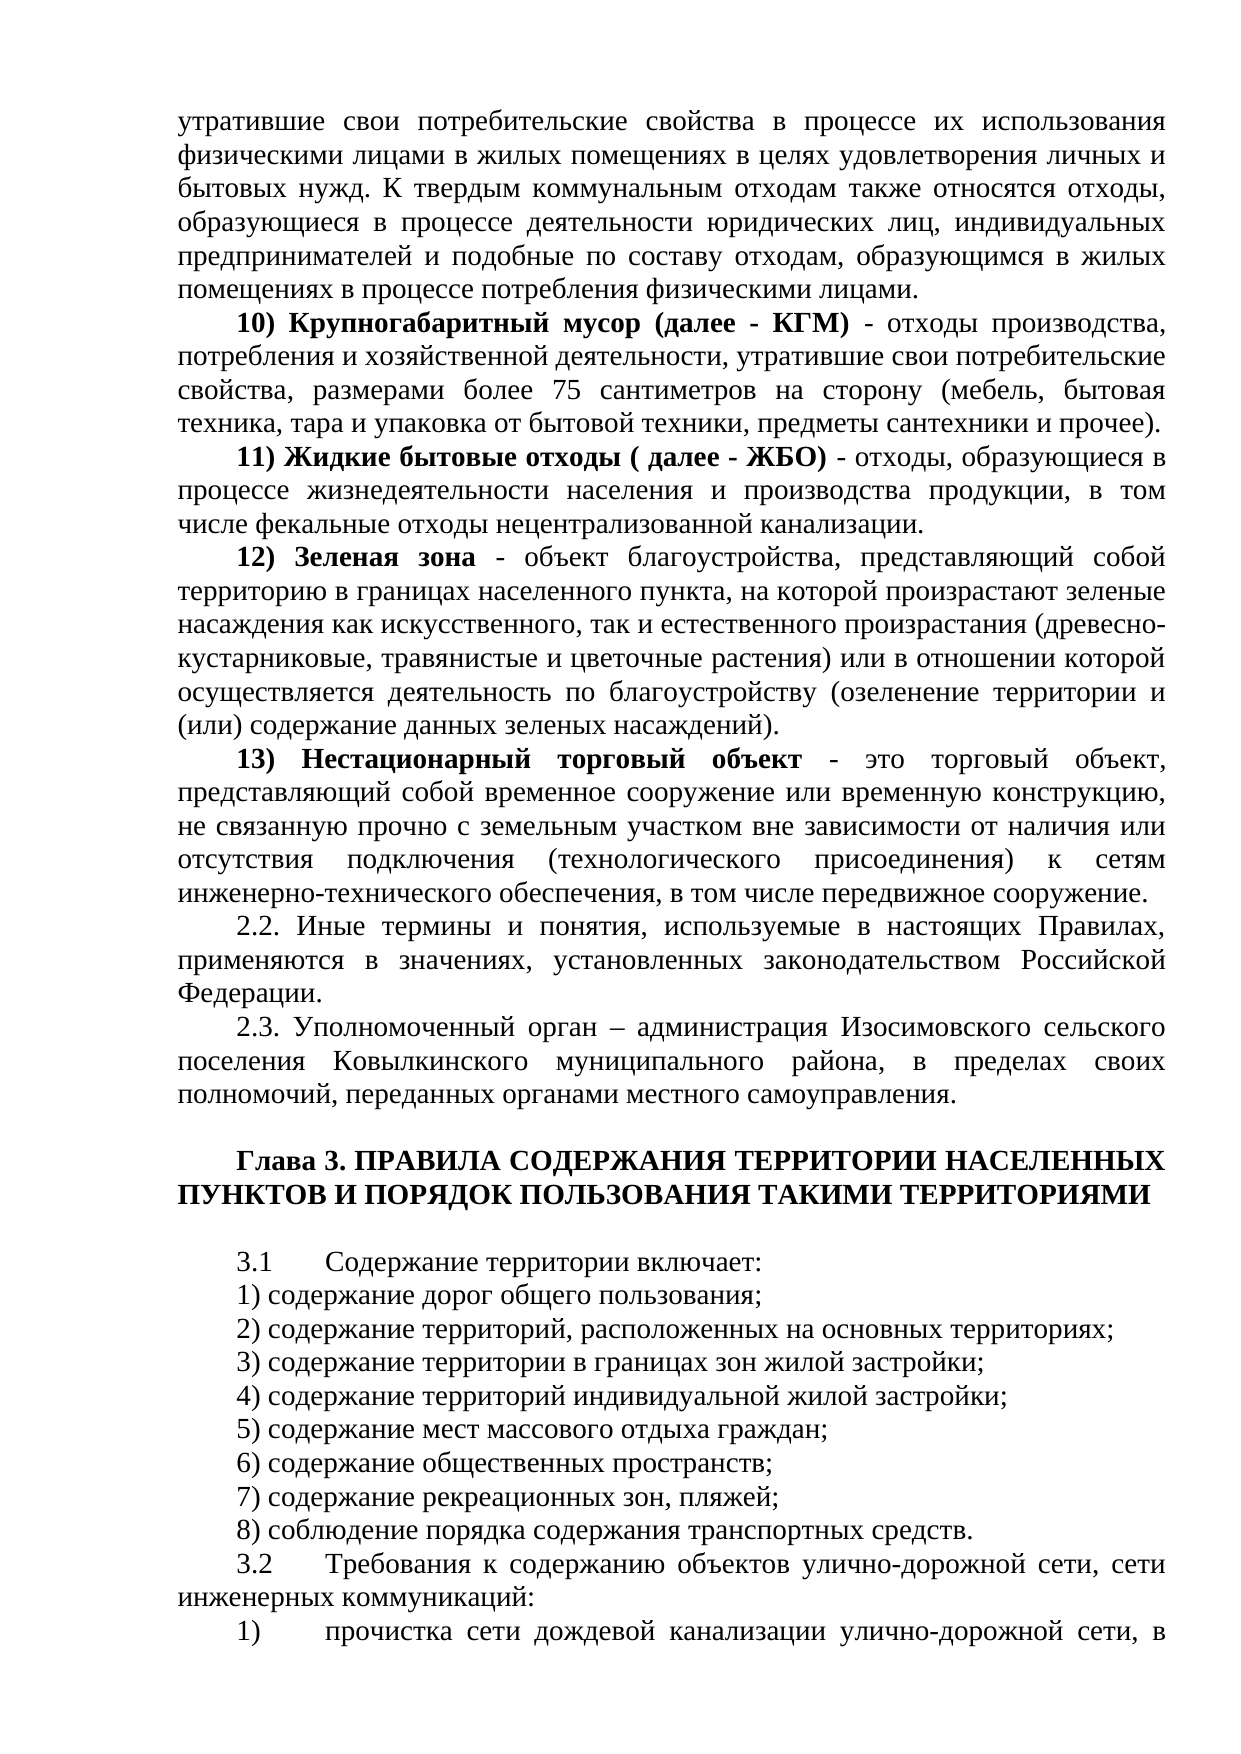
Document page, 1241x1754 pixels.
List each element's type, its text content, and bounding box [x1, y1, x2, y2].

list 4) содержание территорий индивидуальной жилой застройки; [177, 1378, 1167, 1412]
list 1) содержание дорог общего пользования; [177, 1277, 1167, 1311]
text Глава 3. ПРАВИЛА СОДЕРЖАНИЯ ТЕРРИТОРИИ НАСЕЛЕННЫХ ПУНКТОВ И ПОРЯДОК ПОЛЬЗОВАНИЯ ТАКИМИ ТЕРРИТОРИЯМИ [177, 1143, 1167, 1210]
text 2.3. Уполномоченный орган – администрация Изосимовского сельского поселения Ковылкинского муниципального района, в пределах своих полномочий, переданных органами местного самоуправления. [177, 1009, 1167, 1110]
text 11) Жидкие бытовые отходы ( далее - ЖБО) - отходы, образующиеся в процессе жизнедеятельности населения и производства продукции, в том числе фекальные отходы нецентрализованной канализации. [177, 439, 1167, 539]
text 2.2. Иные термины и понятия, используемые в настоящих Правилах, применяются в значениях, установленных законодательством Российской Федерации. [177, 908, 1167, 1009]
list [177, 1613, 1167, 1646]
list 8) соблюдение порядка содержания транспортных средств. [177, 1512, 1167, 1546]
list Требования к содержанию объектов улично-дорожной сети, сети инженерных коммуникаций: [177, 1546, 1167, 1613]
text 10) Крупногабаритный мусор (далее - КГМ) - отходы производства, потребления и хозяйственной деятельности, утратившие свои потребительские свойства, размерами более 75 сантиметров на сторону (мебель, бытовая техника, тара и упаковка от бытовой техники, предметы сантехники и прочее). [177, 305, 1167, 439]
list Содержание территории включает: [177, 1244, 1167, 1277]
list 2) содержание территорий, расположенных на основных территориях; [177, 1311, 1167, 1344]
text 13) Нестационарный торговый объект - это торговый объект, представляющий собой временное сооружение или временную конструкцию, не связанную прочно с земельным участком вне зависимости от наличия или отсутствия подключения (технологического присоединения) к сетям инженерно-технического обеспечения, в том числе передвижное сооружение. [177, 741, 1167, 908]
list 7) содержание рекреационных зон, пляжей; [177, 1479, 1167, 1512]
text 12) Зеленая зона - объект благоустройства, представляющий собой территорию в границах населенного пункта, на которой произрастают зеленые насаждения как искусственного, так и естественного произрастания (древесно-кустарниковые, травянистые и цветочные растения) или в отношении которой осуществляется деятельность по благоустройству (озеленение территории и (или) содержание данных зеленых насаждений). [177, 539, 1167, 741]
list 6) содержание общественных пространств; [177, 1445, 1167, 1479]
list 5) содержание мест массового отдыха граждан; [177, 1412, 1167, 1445]
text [177, 103, 1167, 305]
list 3) содержание территории в границах зон жилой застройки; [177, 1344, 1167, 1378]
